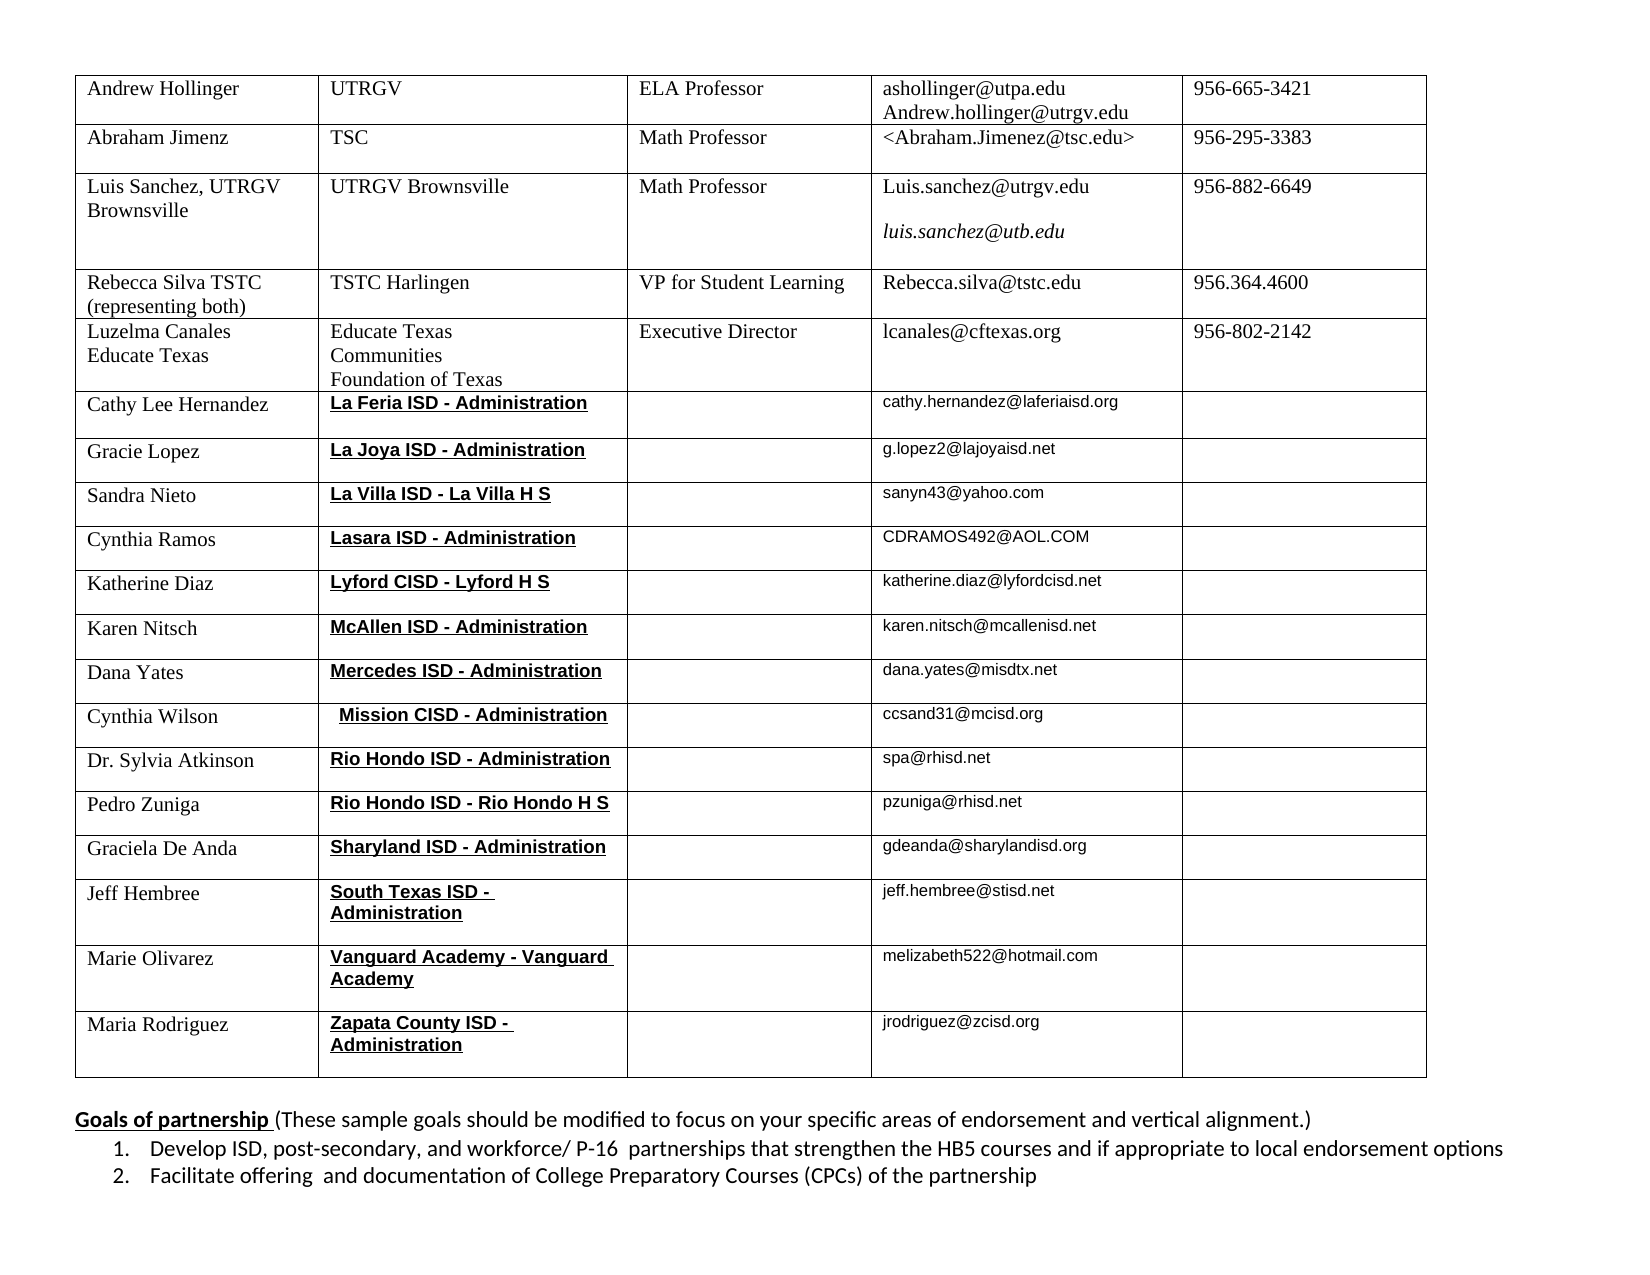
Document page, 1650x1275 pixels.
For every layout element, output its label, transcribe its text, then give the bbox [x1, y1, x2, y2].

table_cell [628, 704, 871, 747]
table_cell [628, 660, 871, 703]
table_cell [1183, 439, 1426, 482]
table_cell ccsand31@mcisd.org [872, 704, 1182, 747]
table_cell Dr. Sylvia Atkinson [76, 748, 318, 791]
table_cell ashollinger@utpa.edu Andrew.hollinger@utrgv.edu [872, 76, 1182, 124]
table_cell La Joya ISD - Administration [319, 439, 627, 482]
table_cell Mission CISD - Administration [319, 704, 627, 747]
table_cell Abraham Jimenz [76, 125, 318, 173]
table_cell [628, 946, 871, 1011]
table_cell Andrew Hollinger [76, 76, 318, 124]
table_cell Mercedes ISD - Administration [319, 660, 627, 703]
table_cell Rio Hondo ISD - Rio Hondo H S [319, 792, 627, 835]
table_cell Maria Rodriguez [76, 1012, 318, 1077]
table_cell [1183, 483, 1426, 526]
table_cell spa@rhisd.net [872, 748, 1182, 791]
table_cell [1183, 748, 1426, 791]
table_cell Lasara ISD - Administration [319, 527, 627, 570]
table_cell gdeanda@sharylandisd.org [872, 836, 1182, 879]
table_cell [1183, 392, 1426, 438]
table_cell [1183, 571, 1426, 614]
table_cell Graciela De Anda [76, 836, 318, 879]
table_cell Zapata County ISD - Administration [319, 1012, 627, 1077]
table_cell katherine.diaz@lyfordcisd.net [872, 571, 1182, 614]
table_cell Cathy Lee Hernandez [76, 392, 318, 438]
table_cell [1183, 527, 1426, 570]
table_cell 956.364.4600 [1183, 270, 1426, 318]
table_cell Sharyland ISD - Administration [319, 836, 627, 879]
list Facilitate offering and documentation of College Preparatory Courses (CPCs) of the partnership [112, 1162, 1537, 1190]
table_cell [1183, 615, 1426, 658]
table_cell UTRGV Brownsville [319, 174, 627, 269]
table_cell [1183, 704, 1426, 747]
table_cell Luzelma Canales Educate Texas [76, 319, 318, 391]
table_cell Katherine Diaz [76, 571, 318, 614]
table_cell CDRAMOS492@AOL.COM [872, 527, 1182, 570]
table_cell [628, 527, 871, 570]
table_cell sanyn43@yahoo.com [872, 483, 1182, 526]
table_cell [628, 483, 871, 526]
table_cell Rebecca Silva TSTC (representing both) [76, 270, 318, 318]
table_cell Luis Sanchez, UTRGV Brownsville [76, 174, 318, 269]
table_cell Math Professor [628, 125, 871, 173]
table_cell Marie Olivarez [76, 946, 318, 1011]
table_cell <Abraham.Jimenez@tsc.edu> [872, 125, 1182, 173]
table_cell TSC [319, 125, 627, 173]
table_cell [628, 792, 871, 835]
table_cell [628, 571, 871, 614]
table_cell [1183, 792, 1426, 835]
table_cell Math Professor [628, 174, 871, 269]
table_cell TSTC Harlingen [319, 270, 627, 318]
table_cell Jeff Hembree [76, 880, 318, 945]
table_cell [1183, 946, 1426, 1011]
table_cell Cynthia Wilson [76, 704, 318, 747]
list Develop ISD, post-secondary, and workforce/ P-16 partnerships that strengthen the HB5 courses and if appropriate to local endorsement options [112, 1134, 1537, 1162]
table_cell 956-295-3383 [1183, 125, 1426, 173]
table_cell [628, 615, 871, 658]
table_cell Cynthia Ramos [76, 527, 318, 570]
table_cell [628, 392, 871, 438]
table_cell ELA Professor [628, 76, 871, 124]
table_cell Gracie Lopez [76, 439, 318, 482]
table_cell karen.nitsch@mcallenisd.net [872, 615, 1182, 658]
table_cell 956-665-3421 [1183, 76, 1426, 124]
table_cell Sandra Nieto [76, 483, 318, 526]
table_cell [628, 439, 871, 482]
table_cell pzuniga@rhisd.net [872, 792, 1182, 835]
table_cell jrodriguez@zcisd.org [872, 1012, 1182, 1077]
table_cell South Texas ISD - Administration [319, 880, 627, 945]
table_cell 956-802-2142 [1183, 319, 1426, 391]
table_cell melizabeth522@hotmail.com [872, 946, 1182, 1011]
table_cell Educate Texas Communities Foundation of Texas [319, 319, 627, 391]
table_cell Vanguard Academy - Vanguard Academy [319, 946, 627, 1011]
table_cell [1183, 660, 1426, 703]
table_cell Pedro Zuniga [76, 792, 318, 835]
table_cell Rio Hondo ISD - Administration [319, 748, 627, 791]
table_cell La Feria ISD - Administration [319, 392, 627, 438]
table_cell [1183, 1012, 1426, 1077]
table_cell Karen Nitsch [76, 615, 318, 658]
table_cell Lyford CISD - Lyford H S [319, 571, 627, 614]
table_cell dana.yates@misdtx.net [872, 660, 1182, 703]
table_cell Luis.sanchez@utrgv.edu [872, 174, 1182, 269]
table_cell Executive Director [628, 319, 871, 391]
table_cell La Villa ISD - La Villa H S [319, 483, 627, 526]
table_cell McAllen ISD - Administration [319, 615, 627, 658]
table_cell Dana Yates [76, 660, 318, 703]
table_cell [628, 836, 871, 879]
table_cell [628, 880, 871, 945]
table_cell [1183, 836, 1426, 879]
table_cell [1183, 880, 1426, 945]
text Goals of partnership (These sample goals should be modified to focus on your specific areas of endorsement and vertical alignment.) [75, 1106, 1537, 1134]
table_cell cathy.hernandez@laferiaisd.org [872, 392, 1182, 438]
table_cell Rebecca.silva@tstc.edu [872, 270, 1182, 318]
table_cell [628, 1012, 871, 1077]
table_cell UTRGV [319, 76, 627, 124]
table_cell lcanales@cftexas.org [872, 319, 1182, 391]
table_cell 956-882-6649 [1183, 174, 1426, 269]
table_cell g.lopez2@lajoyaisd.net [872, 439, 1182, 482]
table_cell VP for Student Learning [628, 270, 871, 318]
table_cell [628, 748, 871, 791]
table_cell jeff.hembree@stisd.net [872, 880, 1182, 945]
